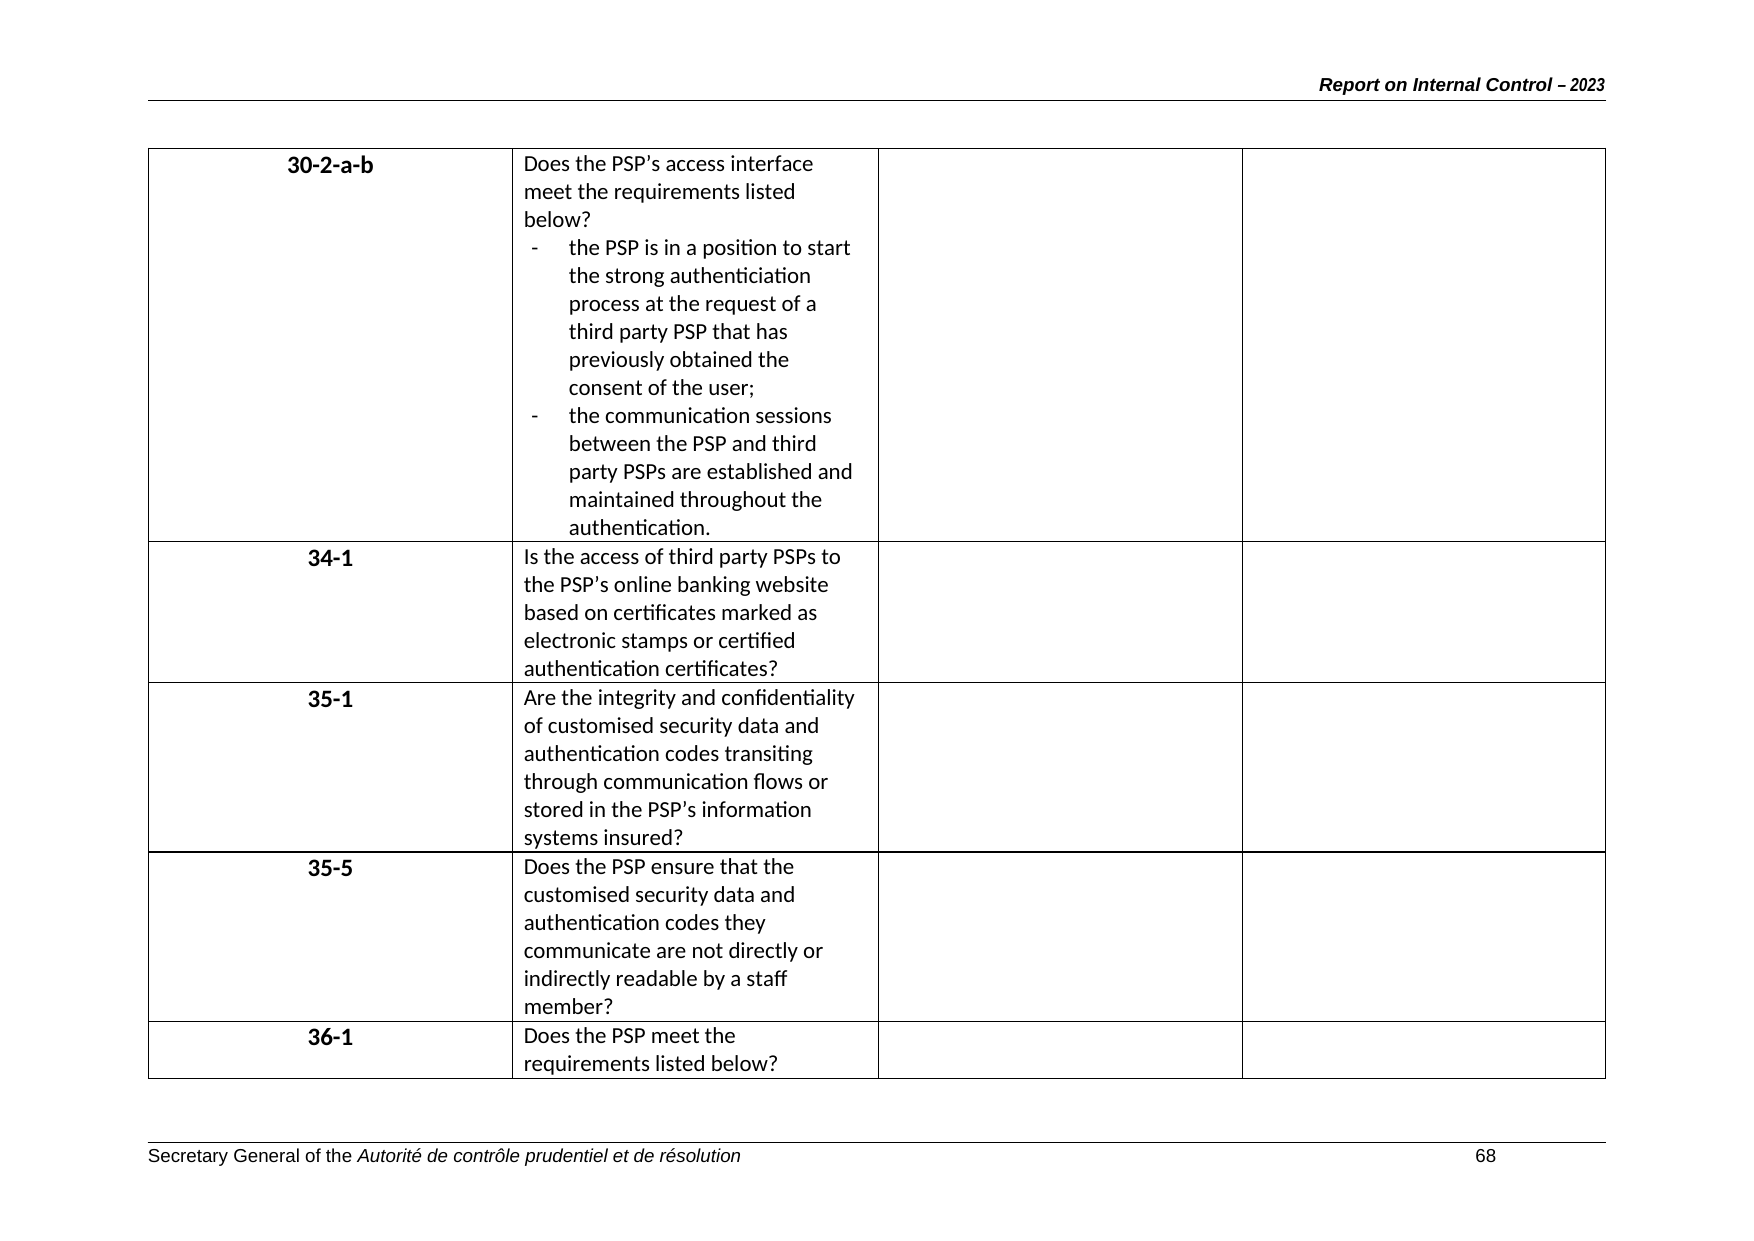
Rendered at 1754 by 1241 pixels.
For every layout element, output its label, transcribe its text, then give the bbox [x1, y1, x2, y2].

table_cell 36-1 [149, 1022, 512, 1078]
table_cell 35-1 [149, 683, 512, 851]
table_cell Does the PSP’s access interface meet the requirements listed below? the PSP is in a position to start the strong authenticiation process at the request of a third party PSP that has previously obtained the consent of the user; the communication sessions between the PSP and third party PSPs are established and maintained throughout the authentication. [513, 149, 878, 541]
table_cell Does the PSP ensure that the customised security data and authentication codes they communicate are not directly or indirectly readable by a staff member? [513, 853, 878, 1021]
table_cell [879, 149, 1242, 541]
table_cell [1243, 542, 1605, 682]
table_cell [879, 1022, 1242, 1078]
table_cell Are the integrity and confidentiality of customised security data and authentication codes transiting through communication flows or stored in the PSP’s information systems insured? [513, 683, 878, 851]
table_cell 34-1 [149, 542, 512, 682]
table_cell [879, 683, 1242, 851]
table_cell [1243, 149, 1605, 541]
table_cell [1243, 683, 1605, 851]
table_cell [513, 1022, 878, 1078]
table_cell [1243, 853, 1605, 1021]
table_cell Is the access of third party PSPs to the PSP’s online banking website based on certificates marked as electronic stamps or certified authentication certificates? [513, 542, 878, 682]
table_cell [1243, 1022, 1605, 1078]
table_cell [879, 542, 1242, 682]
table_cell 30-2-a-b [149, 149, 512, 541]
table_cell [879, 853, 1242, 1021]
table_cell 35-5 [149, 853, 512, 1021]
